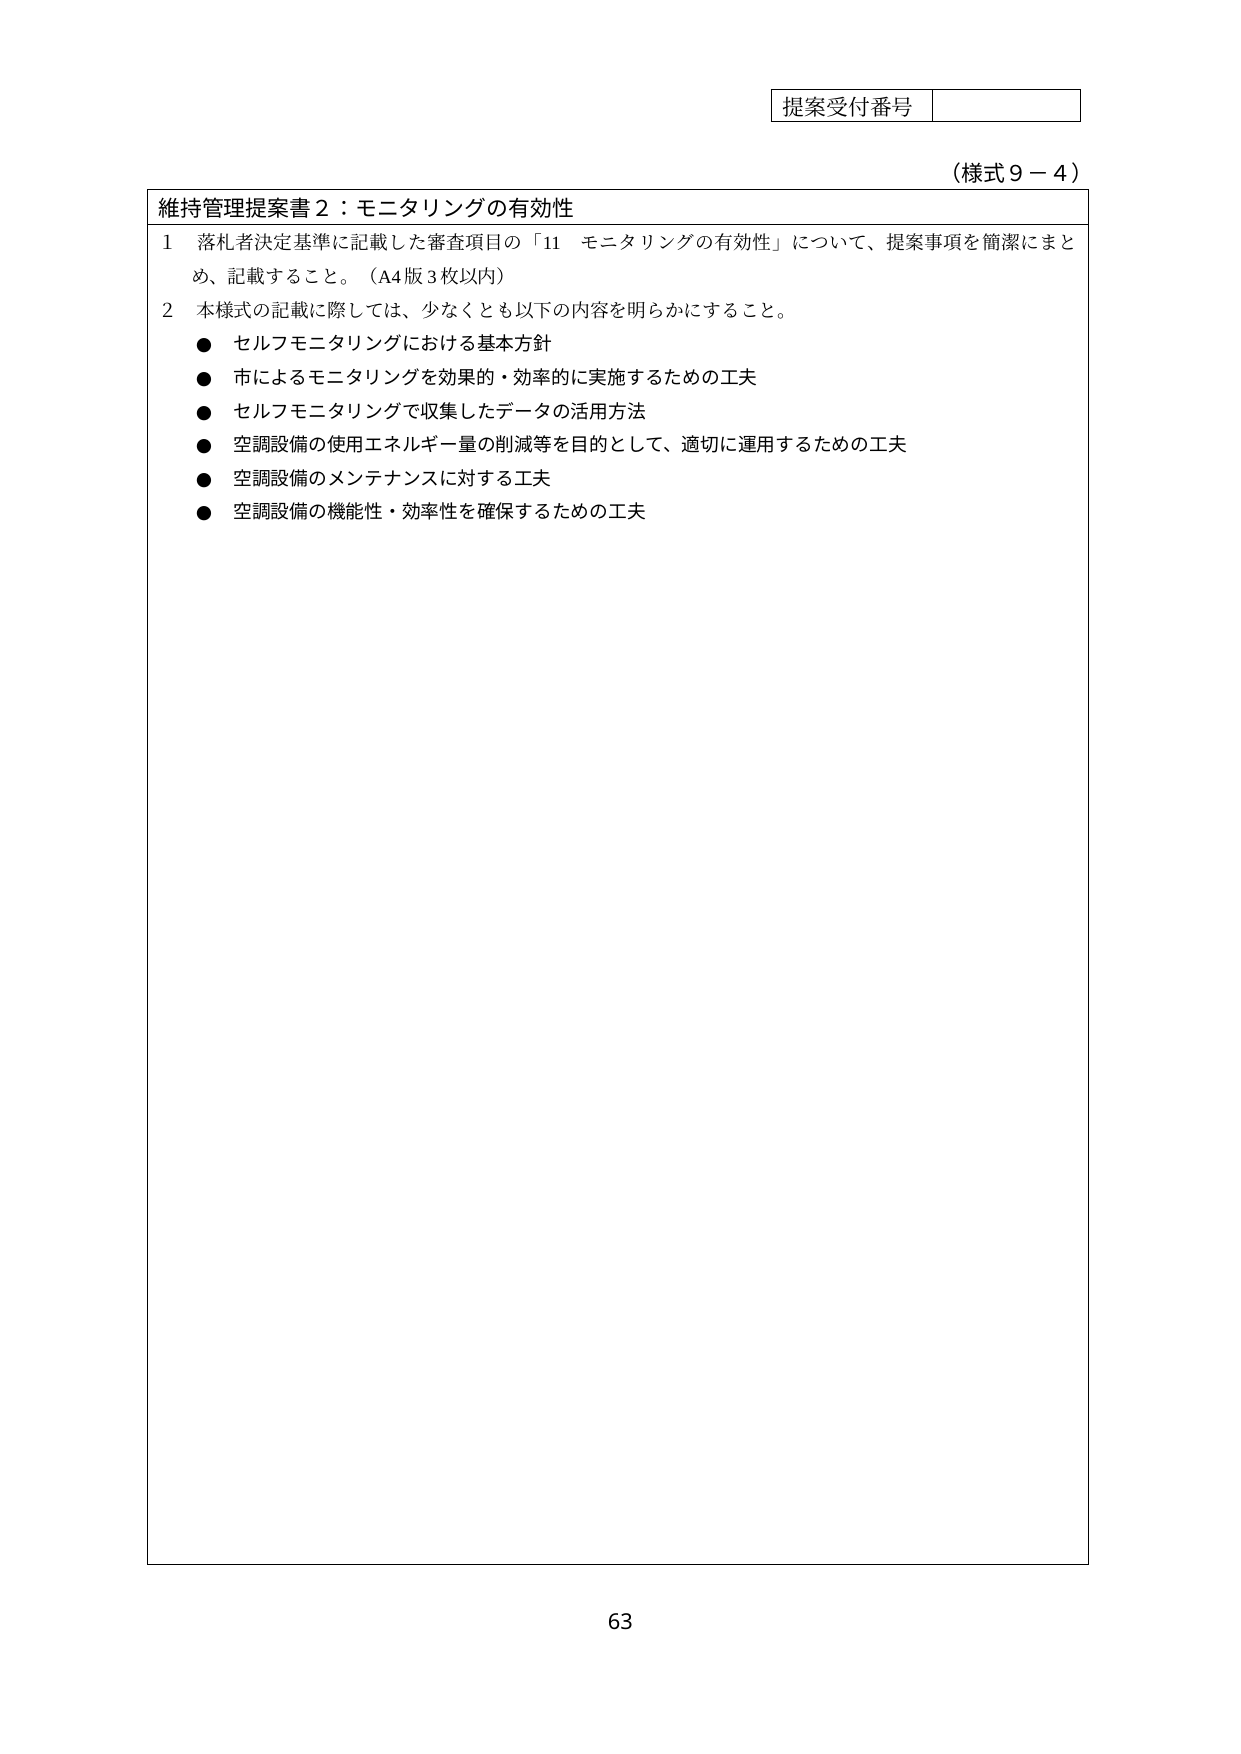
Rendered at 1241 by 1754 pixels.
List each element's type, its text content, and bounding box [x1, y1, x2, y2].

table_header 維持管理提案書２：モニタリングの有効性 [148, 190, 1088, 224]
text （様式９－４） [148, 155, 1092, 189]
table_cell １ 落札者決定基準に記載した審査項目の「11 モニタリングの有効性」について、提案事項を簡潔にまとめ、記載すること。（A4版3枚以内） ２ 本様式の記載に際しては、少なくとも以下の内容を明らかにすること。 セルフモニタリングにおける基本方針 市によるモニタリングを効果的・効率的に実施するための工夫 セルフモニタリングで収集したデータの活用方法 空調設備の使用エネルギー量の削減等を目的として、適切に運用するための工夫 空調設備のメンテナンスに対する工夫 空調設備の機能性・効率性を確保するための工夫 [148, 225, 1088, 1564]
